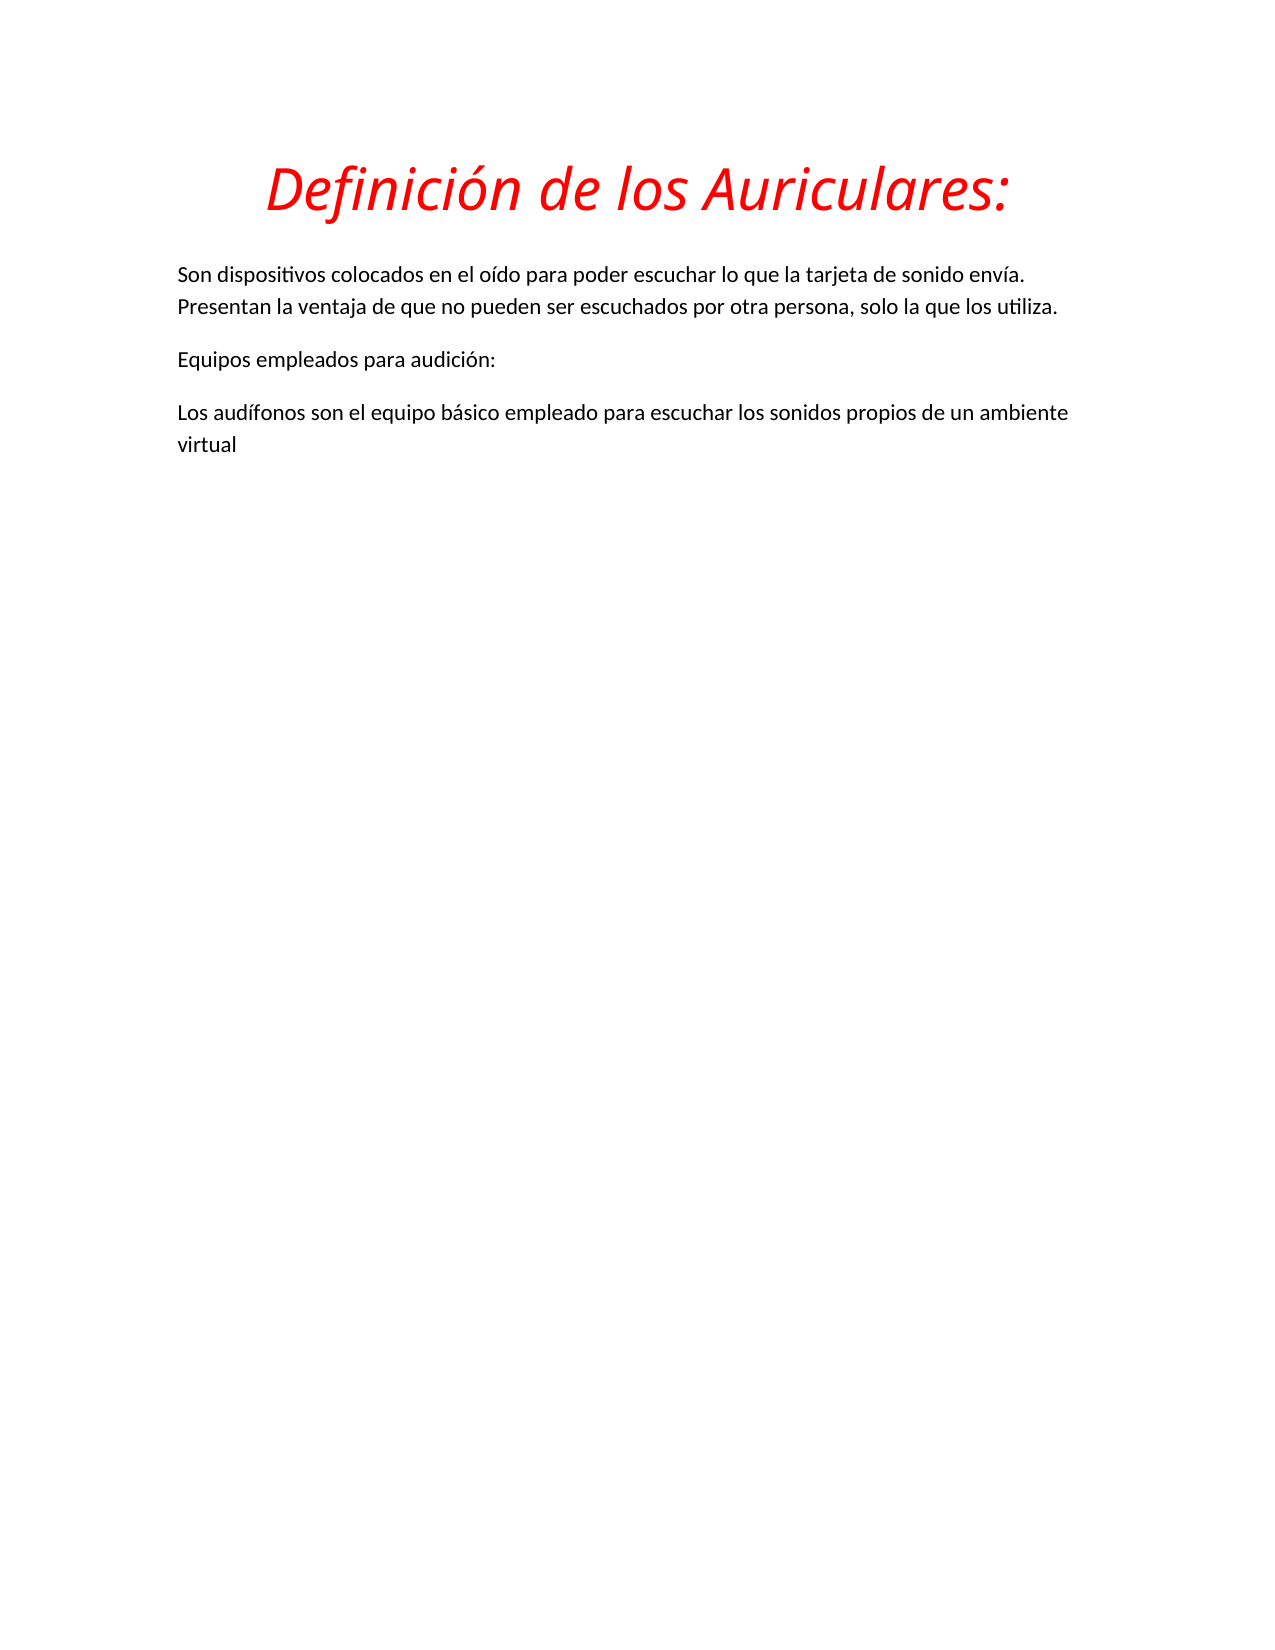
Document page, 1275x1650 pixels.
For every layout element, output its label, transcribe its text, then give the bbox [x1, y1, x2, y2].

text Definición de los Auriculares: [177, 148, 1098, 227]
text Son dispositivos colocados en el oído para poder escuchar lo que la tarjeta de sonido envía. Presentan la ventaja de que no pueden ser escuchados por otra persona, solo la que los utiliza. [177, 260, 1098, 320]
text Los audífonos son el equipo básico empleado para escuchar los sonidos propios de un ambiente virtual [177, 398, 1098, 458]
text Equipos empleados para audición: [177, 345, 1098, 373]
